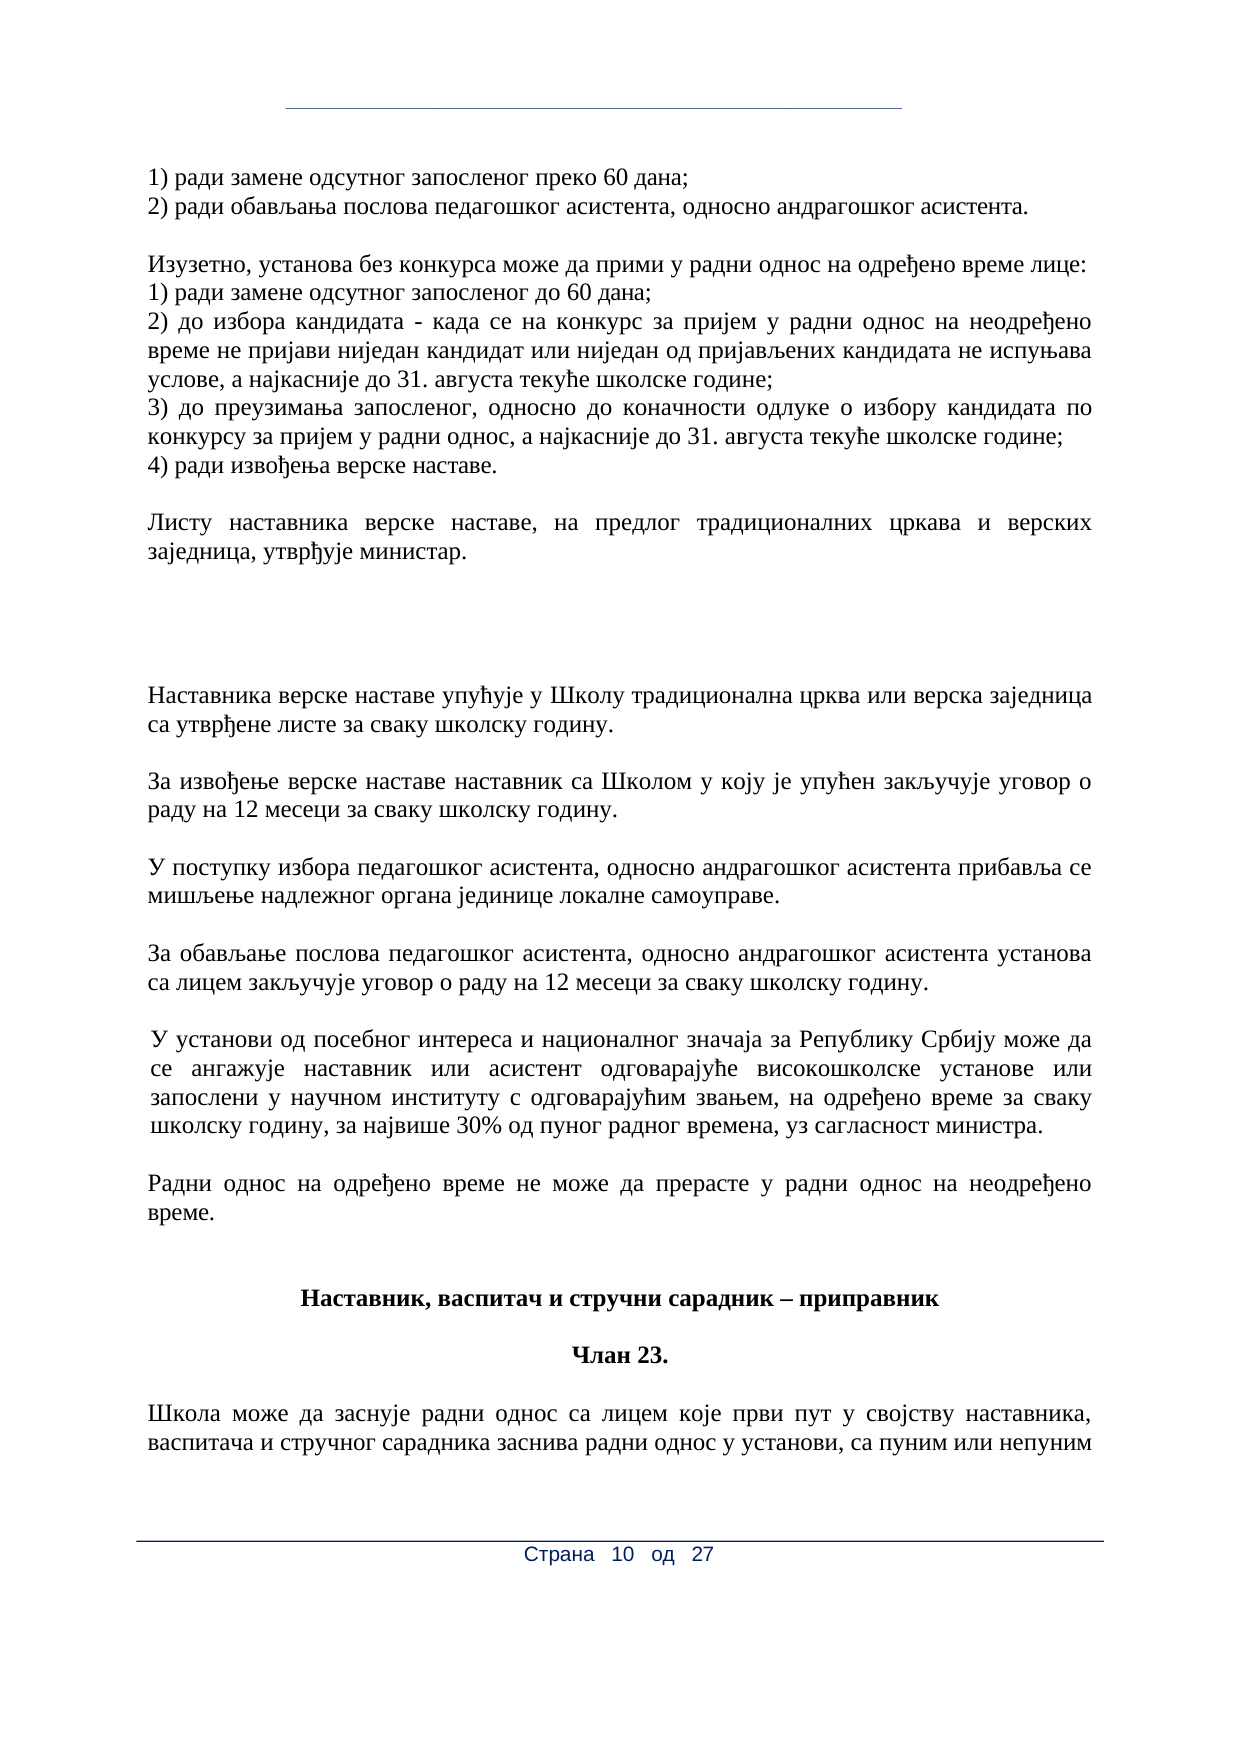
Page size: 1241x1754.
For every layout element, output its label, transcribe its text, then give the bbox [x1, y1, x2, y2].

list ради обављања послова педагошког асистента, односно андрагошког асистента. [147, 191, 1105, 220]
list до избора кандидата - када се на конкурс за пријем у радни однос на неодређено време не пријави ниједан кандидат или ниједан од пријављених кандидата не испуњава услове, а најкасније до 31. августа текуће школске године; [147, 306, 1093, 392]
text Наставник, васпитач и стручни сарадник – приправник Члан 23. [300, 1283, 939, 1369]
text Радни однос на одређено време не може да прерасте у радни однос на неодређено време. [147, 1168, 1093, 1226]
text За извођење верске наставе наставник са Школом у коју је упућен закључује уговор о раду на 12 месеци за сваку школску годину. [147, 767, 1093, 823]
list до преузимања запосленог, односно до коначности одлуке о избору кандидата по конкурсу за пријем у радни однос, а најкасније до 31. августа текуће школске године; [147, 392, 1093, 450]
list ради замене одсутног запосленог преко 60 дана; [147, 162, 1105, 191]
text У установи од посебног интереса и националног значаја за Републику Србију може да се ангажује наставник или асистент одговарајуће високошколске установе или запослени у научном институту с одговарајућим звањем, на одређено време за сваку школску годину, за највише 30% од пуног радног времена, уз сагласност министра. [150, 1024, 1093, 1139]
text У поступку избора педагошког асистента, односно андрагошког асистента прибавља се мишљење надлежног органа јединице локалне самоуправе. [147, 852, 1093, 909]
text Изузетно, установа без конкурса може да прими у радни однос на одређено време лице: [147, 249, 1105, 277]
text Наставника верске наставе упућује у Школу традиционална црква или верска заједница са утврђене листе за сваку школску годину. [147, 680, 1093, 737]
text За обављање послова педагошког асистента, односно андрагошког асистента установа са лицем закључује уговор о раду на 12 месеци за сваку школску годину. [147, 938, 1093, 996]
list ради извођења верске наставе. [147, 450, 1105, 479]
text Листу наставника верске наставе, на предлог традиционалних цркава и верских заједница, утврђује министар. [147, 507, 1093, 565]
list ради замене одсутног запосленог до 60 дана; [147, 277, 1105, 306]
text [147, 1398, 1093, 1456]
